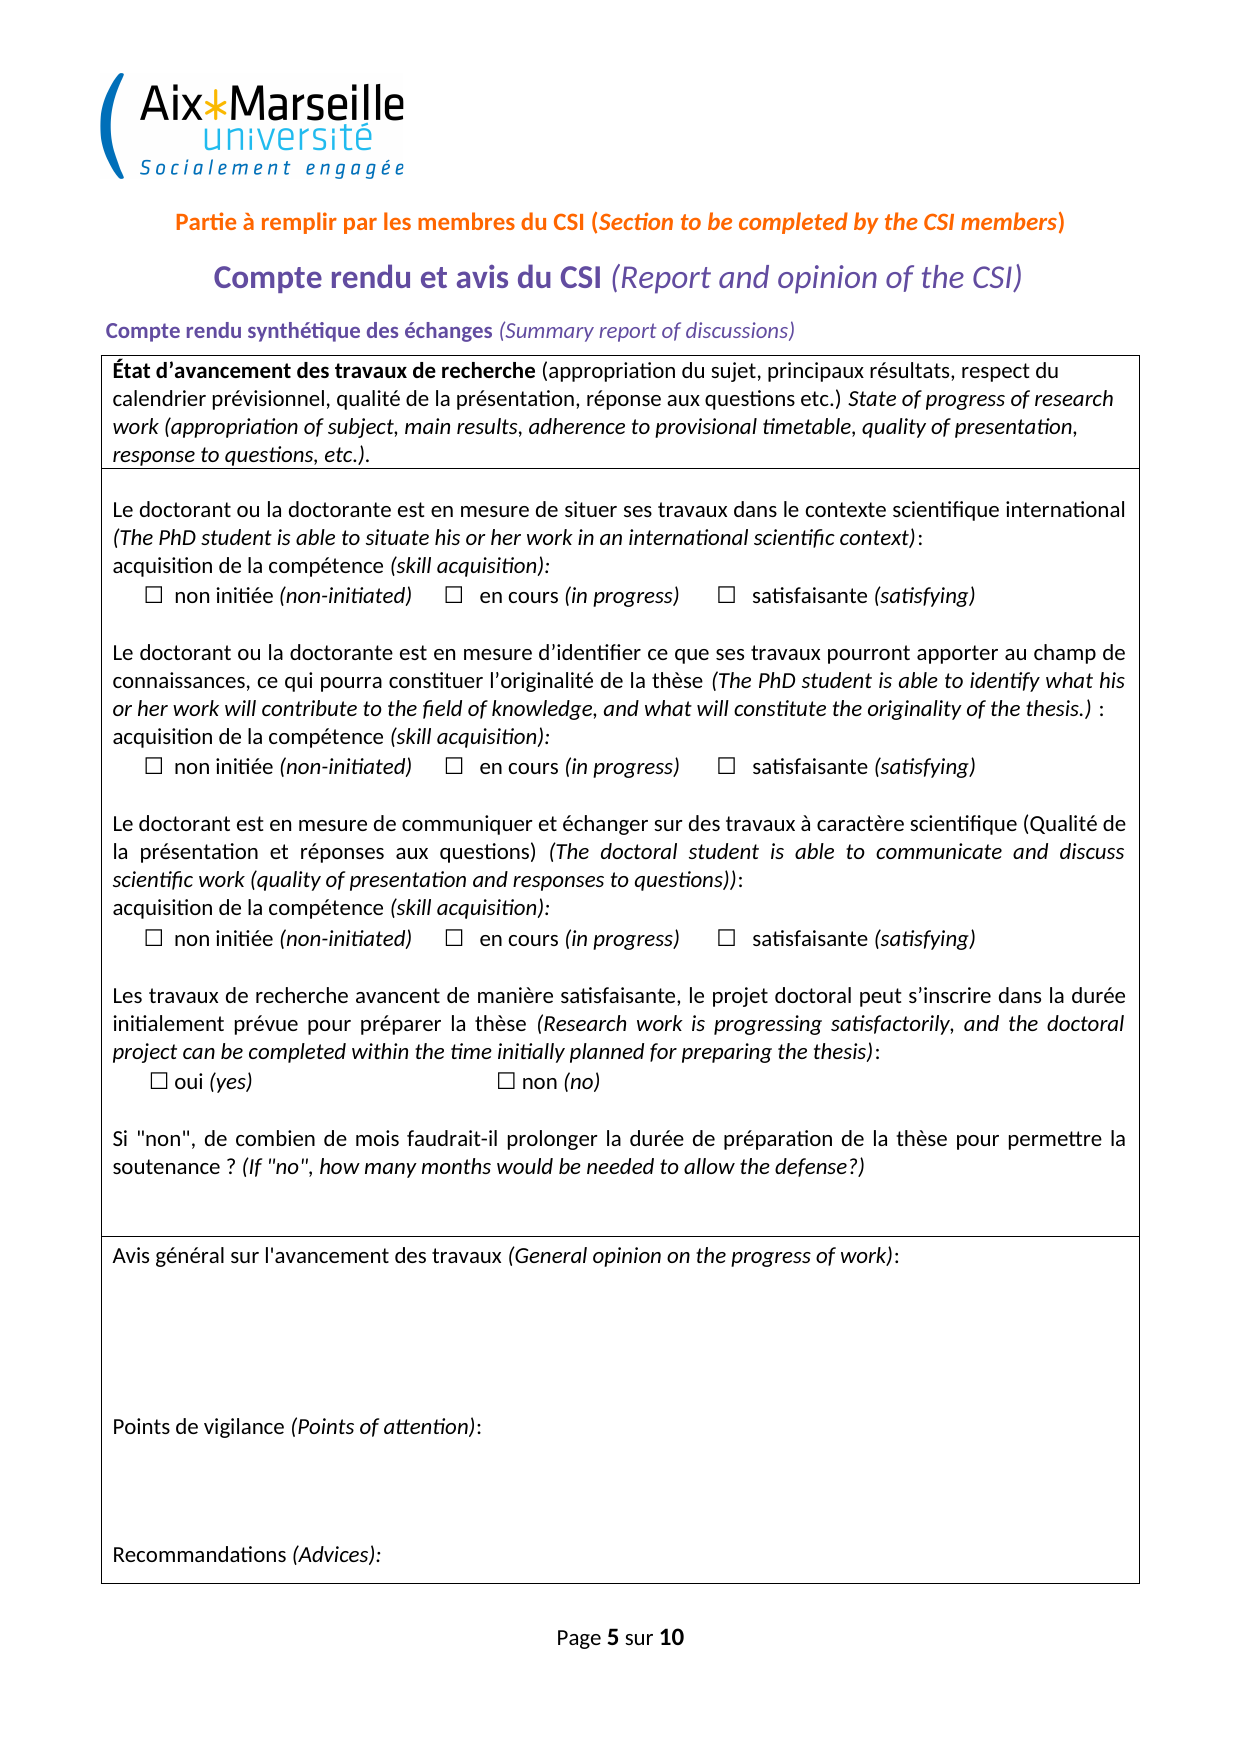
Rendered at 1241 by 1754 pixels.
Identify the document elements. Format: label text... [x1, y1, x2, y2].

text Partie à remplir par les membres du CSI (Section to be completed by the CSI members) [100, 206, 1140, 237]
table_cell Le doctorant ou la doctorante est en mesure de situer ses travaux dans le contexte scientifique international (The PhD student is able to situate his or her work in an international scientific context): acquisition de la compétence (skill acquisition): non initiée (non-initiated) en cours (in progress) satisfaisante (satisfying) Le doctorant ou la doctorante est en mesure d’identifier ce que ses travaux pourront apporter au champ de connaissances, ce qui pourra constituer l’originalité de la thèse (The PhD student is able to identify what his or her work will contribute to the field of knowledge, and what will constitute the originality of the thesis.) : acquisition de la compétence (skill acquisition): non initiée (non-initiated) en cours (in progress) satisfaisante (satisfying) Le doctorant est en mesure de communiquer et échanger sur des travaux à caractère scientifique (Qualité de la présentation et réponses aux questions) (The doctoral student is able to communicate and discuss scientific work (quality of presentation and responses to questions)): acquisition de la compétence (skill acquisition): non initiée (non-initiated) en cours (in progress) satisfaisante (satisfying) Les travaux de recherche avancent de manière satisfaisante, le projet doctoral peut s’inscrire dans la durée initialement prévue pour préparer la thèse (Research work is progressing satisfactorily, and the doctoral project can be completed within the time initially planned for preparing the thesis): oui (yes) non (no) Si "non", de combien de mois faudrait-il prolonger la durée de préparation de la thèse pour permettre la soutenance ? (If "no", how many months would be needed to allow the defense?) [102, 469, 1139, 1236]
text Compte rendu et avis du CSI (Report and opinion of the CSI) [100, 256, 1140, 297]
picture [100, 73, 404, 179]
table_header État d’avancement des travaux de recherche (appropriation du sujet, principaux résultats, respect du calendrier prévisionnel, qualité de la présentation, réponse aux questions etc.) State of progress of research work (appropriation of subject, main results, adherence to provisional timetable, quality of presentation, response to questions, etc.). [102, 356, 1139, 468]
subtitle Compte rendu synthétique des échanges (Summary report of discussions) [100, 317, 1140, 345]
